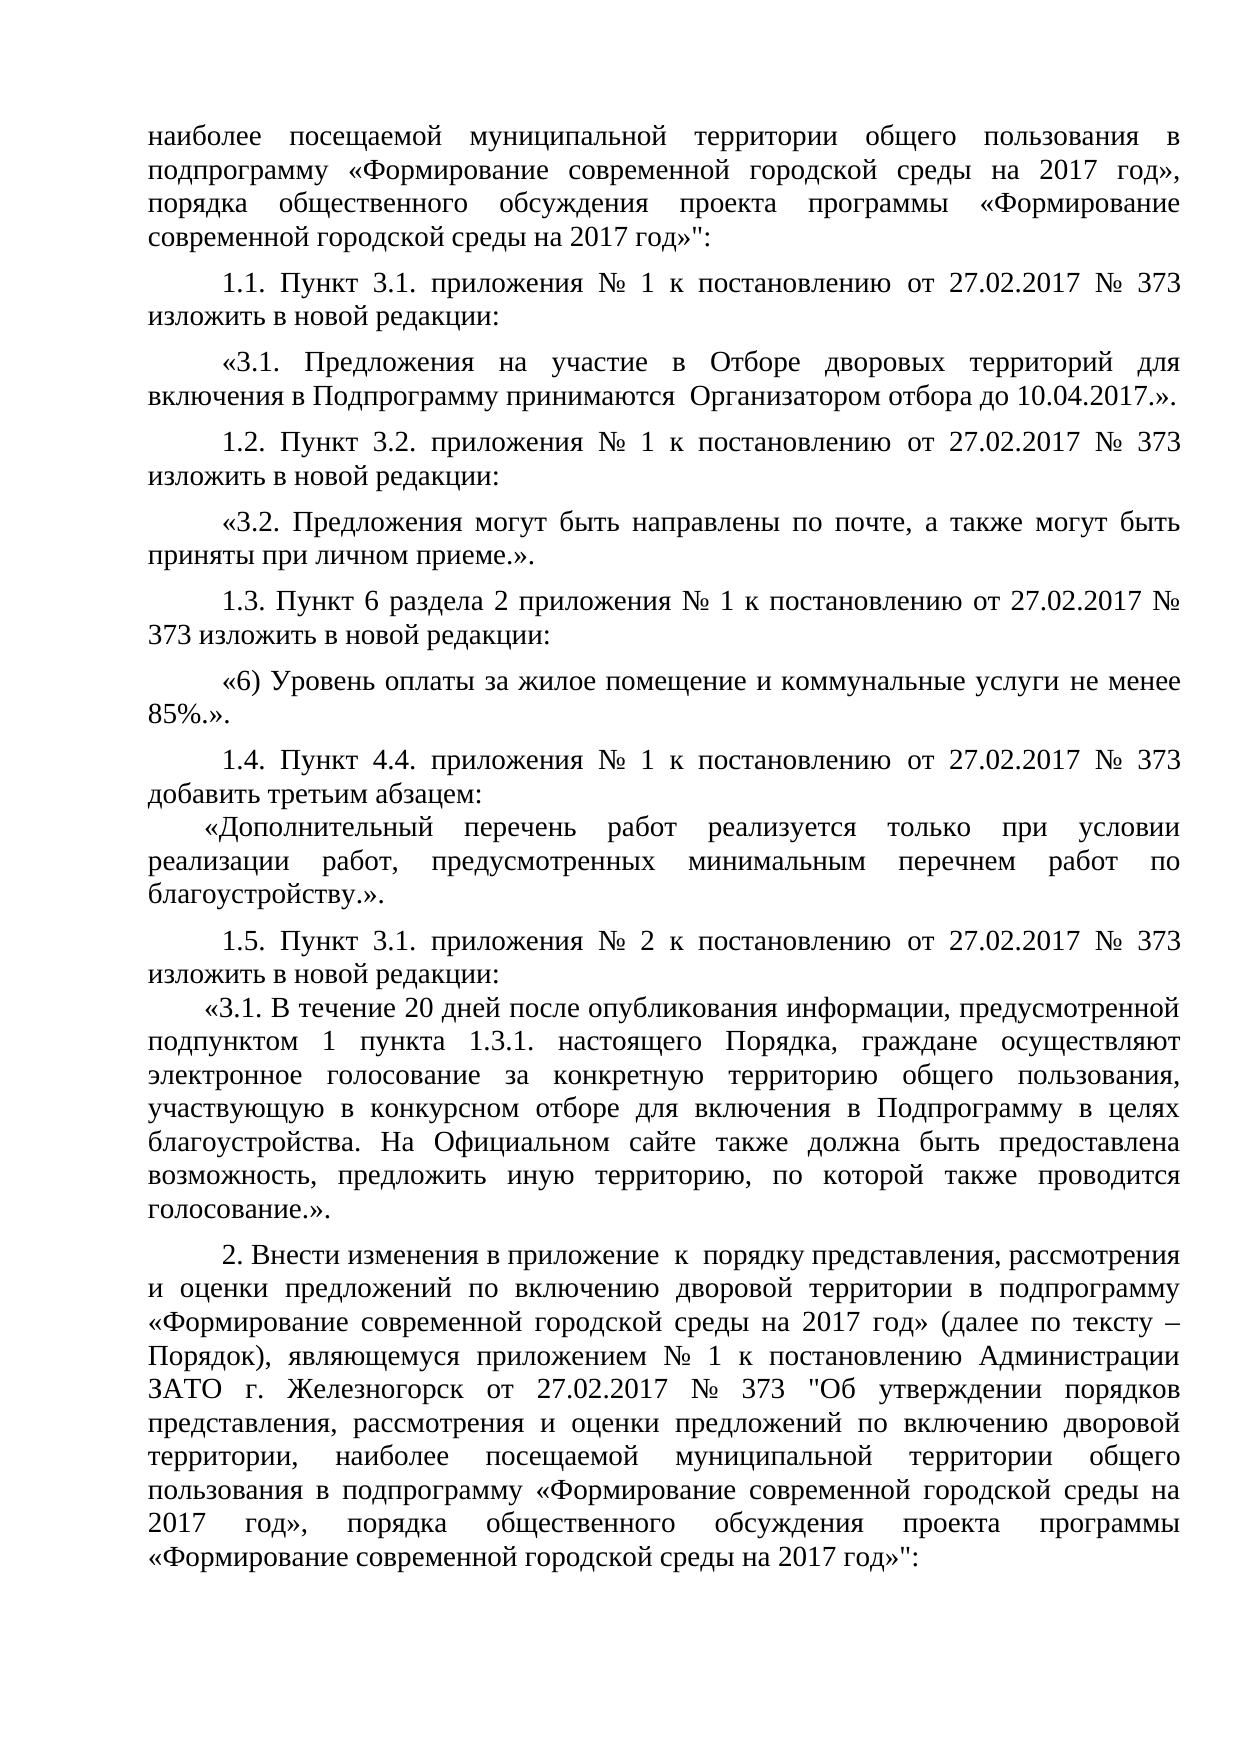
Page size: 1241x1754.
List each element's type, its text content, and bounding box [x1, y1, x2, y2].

text «3.1. Предложения на участие в Отборе дворовых территорий для включения в Подпрограмму принимаются Организатором отбора до 10.04.2017.». [148, 344, 1181, 412]
text 1.5. Пункт 3.1. приложения № 2 к постановлению от 27.02.2017 № 373 изложить в новой редакции: [148, 923, 1181, 990]
text «3.2. Предложения могут быть направлены по почте, а также могут быть приняты при личном приеме.». [148, 504, 1181, 571]
text 1.2. Пункт 3.2. приложения № 1 к постановлению от 27.02.2017 № 373 изложить в новой редакции: [148, 424, 1181, 491]
text «Дополнительный перечень работ реализуется только при условии реализации работ, предусмотренных минимальным перечнем работ по благоустройству.». [148, 809, 1181, 910]
text «3.1. В течение 20 дней после опубликования информации, предусмотренной подпунктом 1 пункта 1.3.1. настоящего Порядка, граждане осуществляют электронное голосование за конкретную территорию общего пользования, участвующую в конкурсном отборе для включения в Подпрограмму в целях благоустройства. На Официальном сайте также должна быть предоставлена возможность, предложить иную территорию, по которой также проводится голосование.». [148, 990, 1181, 1224]
text «6) Уровень оплаты за жилое помещение и коммунальные услуги не менее 85%.». [148, 663, 1181, 730]
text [148, 118, 1181, 252]
text 1.1. Пункт 3.1. приложения № 1 к постановлению от 27.02.2017 № 373 изложить в новой редакции: [148, 265, 1181, 332]
text 1.3. Пункт 6 раздела 2 приложения № 1 к постановлению от 27.02.2017 № 373 изложить в новой редакции: [148, 583, 1181, 650]
text 1.4. Пункт 4.4. приложения № 1 к постановлению от 27.02.2017 № 373 добавить третьим абзацем: [148, 742, 1181, 809]
text 2. Внести изменения в приложение к порядку представления, рассмотрения и оценки предложений по включению дворовой территории в подпрограмму «Формирование современной городской среды на 2017 год» (далее по тексту – Порядок), являющемуся приложением № 1 к постановлению Администрации ЗАТО г. Железногорск от 27.02.2017 № 373 "Об утверждении порядков представления, рассмотрения и оценки предложений по включению дворовой территории, наиболее посещаемой муниципальной территории общего пользования в подпрограмму «Формирование современной городской среды на 2017 год», порядка общественного обсуждения проекта программы «Формирование современной городской среды на 2017 год»": [148, 1237, 1181, 1572]
